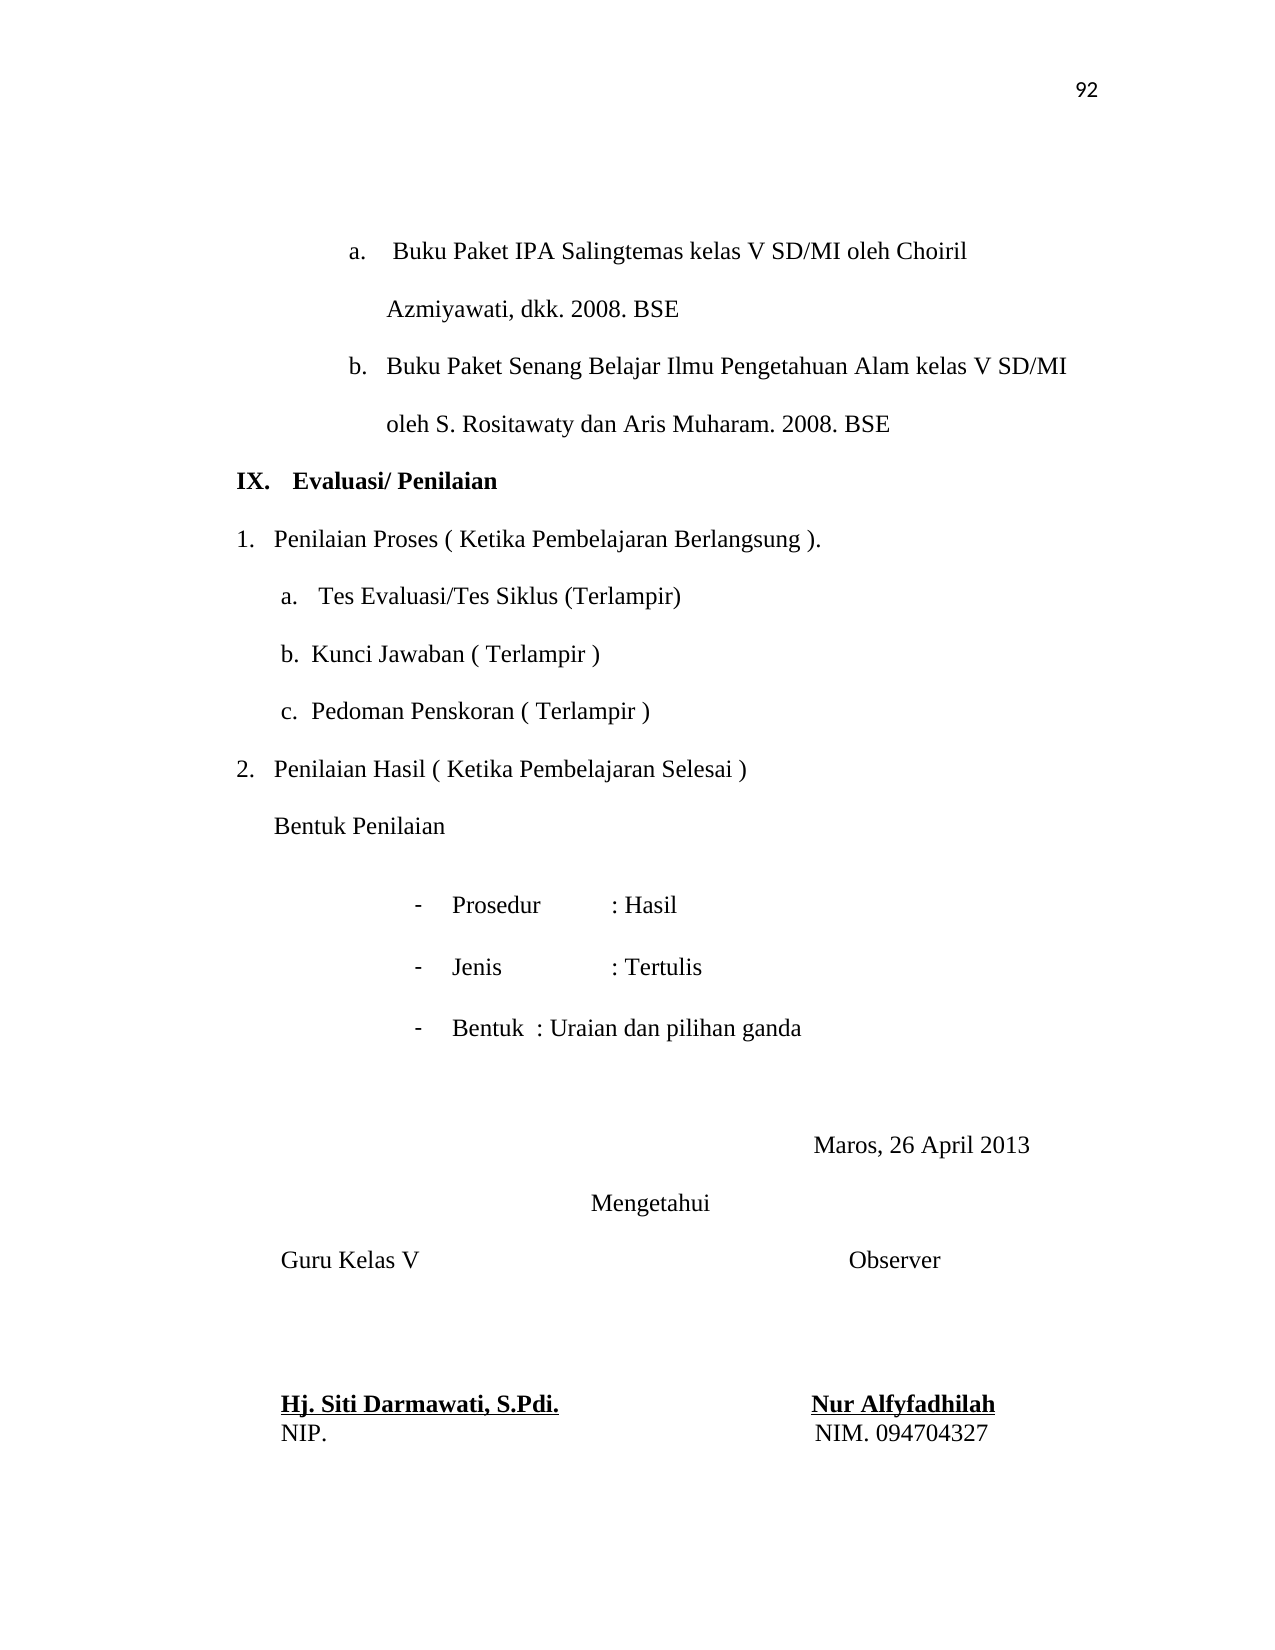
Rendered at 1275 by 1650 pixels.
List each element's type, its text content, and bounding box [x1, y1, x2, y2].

list Evaluasi/ Penilaian [236, 466, 1098, 495]
text Hj. Siti Darmawati, S.Pdi. Nur Alfyfadhilah [281, 1389, 1098, 1418]
list Jenis : Tertulis [414, 951, 1098, 981]
list Guru Kelas V Observer [281, 1245, 1098, 1274]
list Pedoman Penskoran ( Terlampir ) [281, 696, 1098, 725]
list Penilaian Hasil ( Ketika Pembelajaran Selesai ) [236, 754, 1098, 782]
list Maros, 26 April 2013 [813, 1130, 1098, 1159]
list NIP. NIM. 094704327 [281, 1418, 1098, 1446]
text Bentuk Penilaian [236, 811, 1098, 840]
text Mengetahui [591, 1188, 1098, 1216]
list Bentuk : Uraian dan pilihan ganda [414, 1012, 1098, 1042]
list Prosedur : Hasil [414, 889, 1098, 920]
list Buku Paket IPA Salingtemas kelas V SD/MI oleh Choiril Azmiyawati, dkk. 2008. BSE [349, 236, 1098, 322]
list Buku Paket Senang Belajar Ilmu Pengetahuan Alam kelas V SD/MI oleh S. Rositawaty dan Aris Muharam. 2008. BSE [349, 351, 1098, 437]
list Kunci Jawaban ( Terlampir ) [281, 639, 1098, 667]
list Penilaian Proses ( Ketika Pembelajaran Berlangsung ). [236, 524, 1098, 552]
list Tes Evaluasi/Tes Siklus (Terlampir) [281, 581, 1098, 610]
